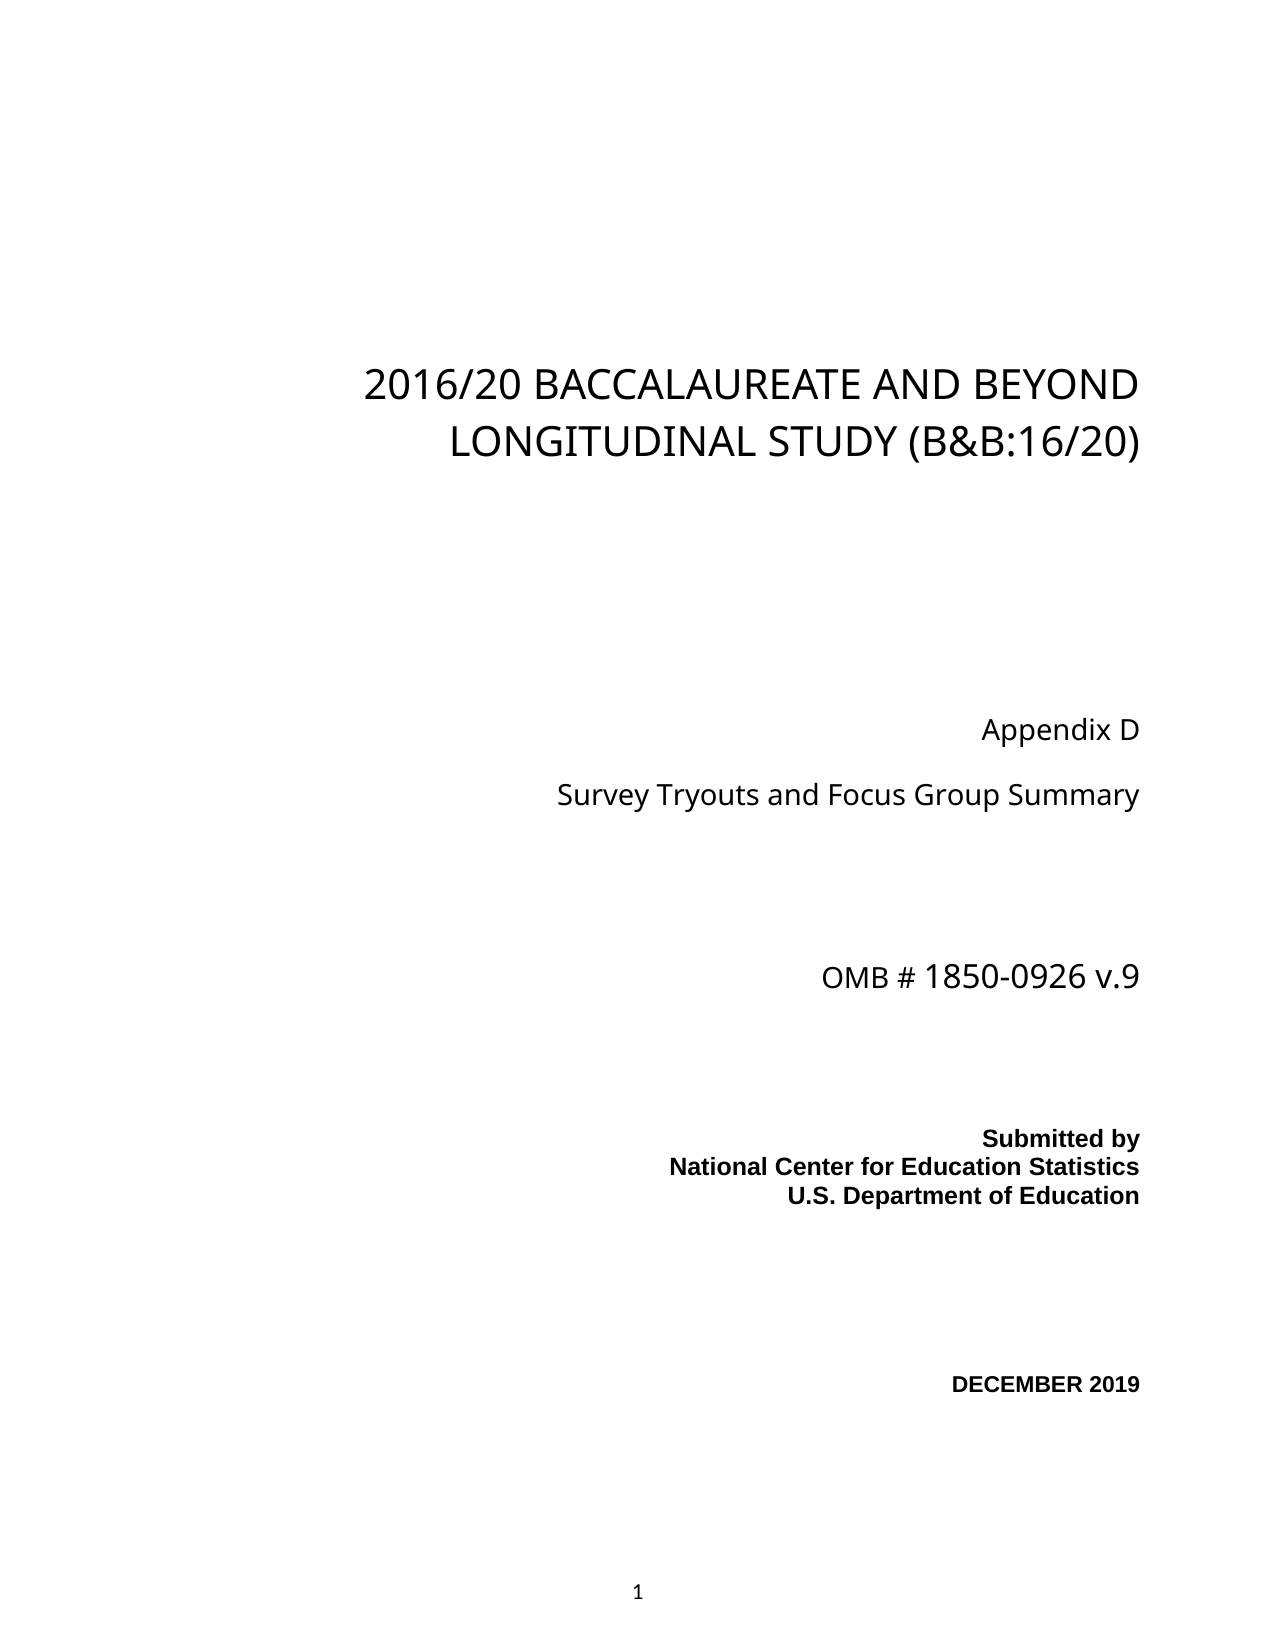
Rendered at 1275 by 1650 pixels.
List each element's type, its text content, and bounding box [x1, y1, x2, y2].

title 2016/20 BACCALAUREATE AND BEYOND LONGITUDINAL STUDY (B&B:16/20) [135, 355, 1140, 468]
text DECEMBER 2019 [135, 1371, 1140, 1397]
text U.S. Department of Education [135, 1181, 1140, 1210]
subtitle Appendix D [135, 709, 1140, 749]
text Submitted by [135, 1124, 1140, 1152]
subtitle OMB # 1850-0926 v.9 [135, 953, 1140, 999]
subtitle Survey Tryouts and Focus Group Summary [135, 774, 1140, 813]
text National Center for Education Statistics [135, 1152, 1140, 1181]
